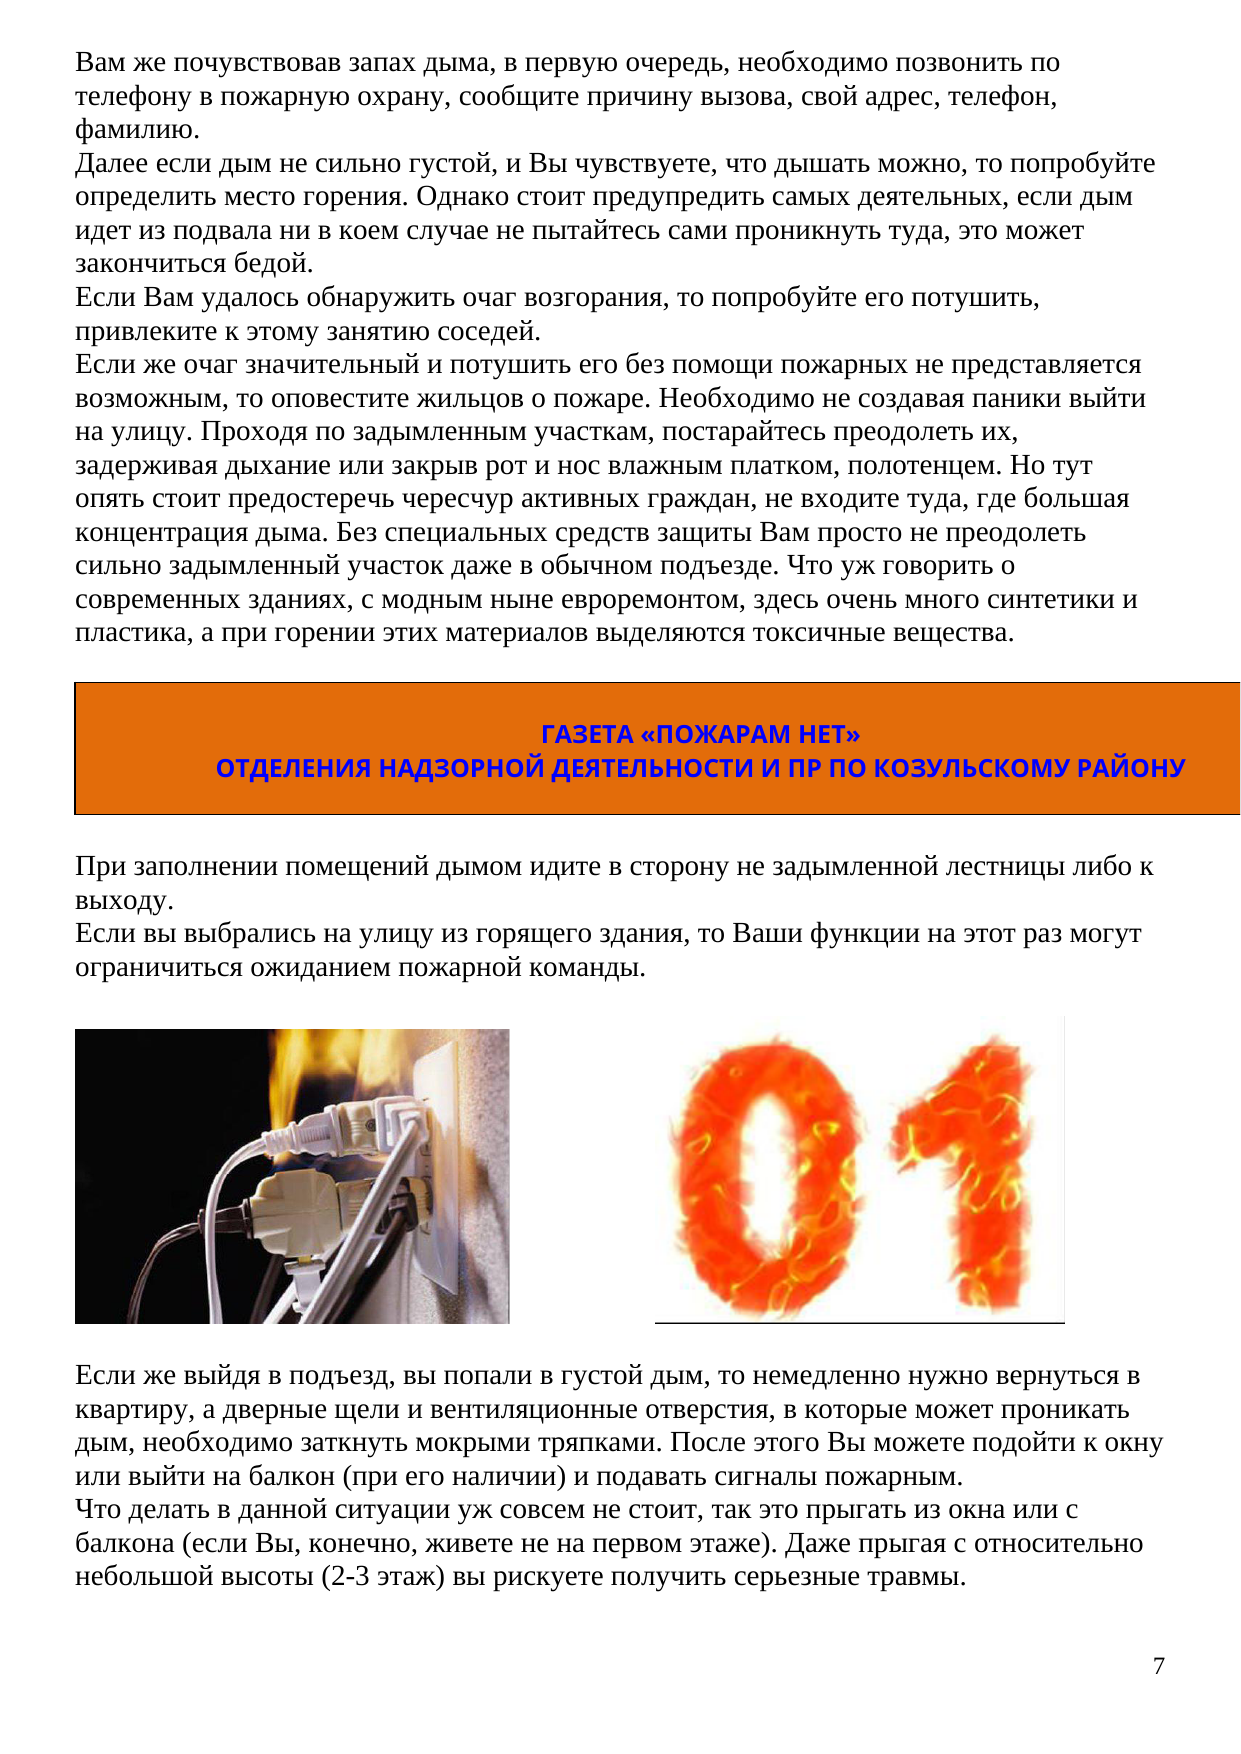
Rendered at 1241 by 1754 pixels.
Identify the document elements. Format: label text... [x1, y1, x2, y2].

text Если Вам удалось обнаружить очаг возгорания, то попробуйте его потушить, привлеките к этому занятию соседей. [75, 279, 1165, 346]
table_header ГАЗЕТА «ПОЖАРАМ НЕТ» ОТДЕЛЕНИЯ НАДЗОРНОЙ ДЕЯТЕЛЬНОСТИ И ПР ПО КОЗУЛЬСКОМУ РАЙОНУ [76, 683, 1240, 814]
text Вам же почувствовав запах дыма, в первую очередь, необходимо позвонить по телефону в пожарную охрану, сообщите причину вызова, свой адрес, телефон, фамилию. [75, 44, 1165, 145]
text Если же очаг значительный и потушить его без помощи пожарных не представляется возможным, то оповестите жильцов о пожаре. Необходимо не создавая паники выйти на улицу. Проходя по задымленным участкам, постарайтесь преодолеть их, задерживая дыхание или закрыв рот и нос влажным платком, полотенцем. Но тут опять стоит предостеречь чересчур активных граждан, не входите туда, где большая концентрация дыма. Без специальных средств защиты Вам просто не преодолеть сильно задымленный участок даже в обычном подъезде. Что уж говорить о современных зданиях, с модным ныне евроремонтом, здесь очень много синтетики и пластика, а при горении этих материалов выделяются токсичные вещества. [75, 346, 1165, 648]
text Если вы выбрались на улицу из горящего здания, то Ваши функции на этот раз могут ограничиться ожиданием пожарной команды. [75, 915, 1165, 982]
text При заполнении помещений дымом идите в сторону не задымленной лестницы либо к выходу. [75, 848, 1165, 915]
text Если же выйдя в подъезд, вы попали в густой дым, то немедленно нужно вернуться в квартиру, а дверные щели и вентиляционные отверстия, в которые может проникать дым, необходимо заткнуть мокрыми тряпками. После этого Вы можете подойти к окну или выйти на балкон (при его наличии) и подавать сигналы пожарным. [75, 1357, 1165, 1491]
text Что делать в данной ситуации уж совсем не стоит, так это прыгать из окна или с балкона (если Вы, конечно, живете не на первом этаже). Даже прыгая с относительно небольшой высоты (2-3 этаж) вы рискуете получить серьезные травмы. [75, 1491, 1165, 1592]
text Далее если дым не сильно густой, и Вы чувствуете, что дышать можно, то попробуйте определить место горения. Однако стоит предупредить самых деятельных, если дым идет из подвала ни в коем случае не пытайтесь сами проникнуть туда, это может закончиться бедой. [75, 145, 1165, 279]
